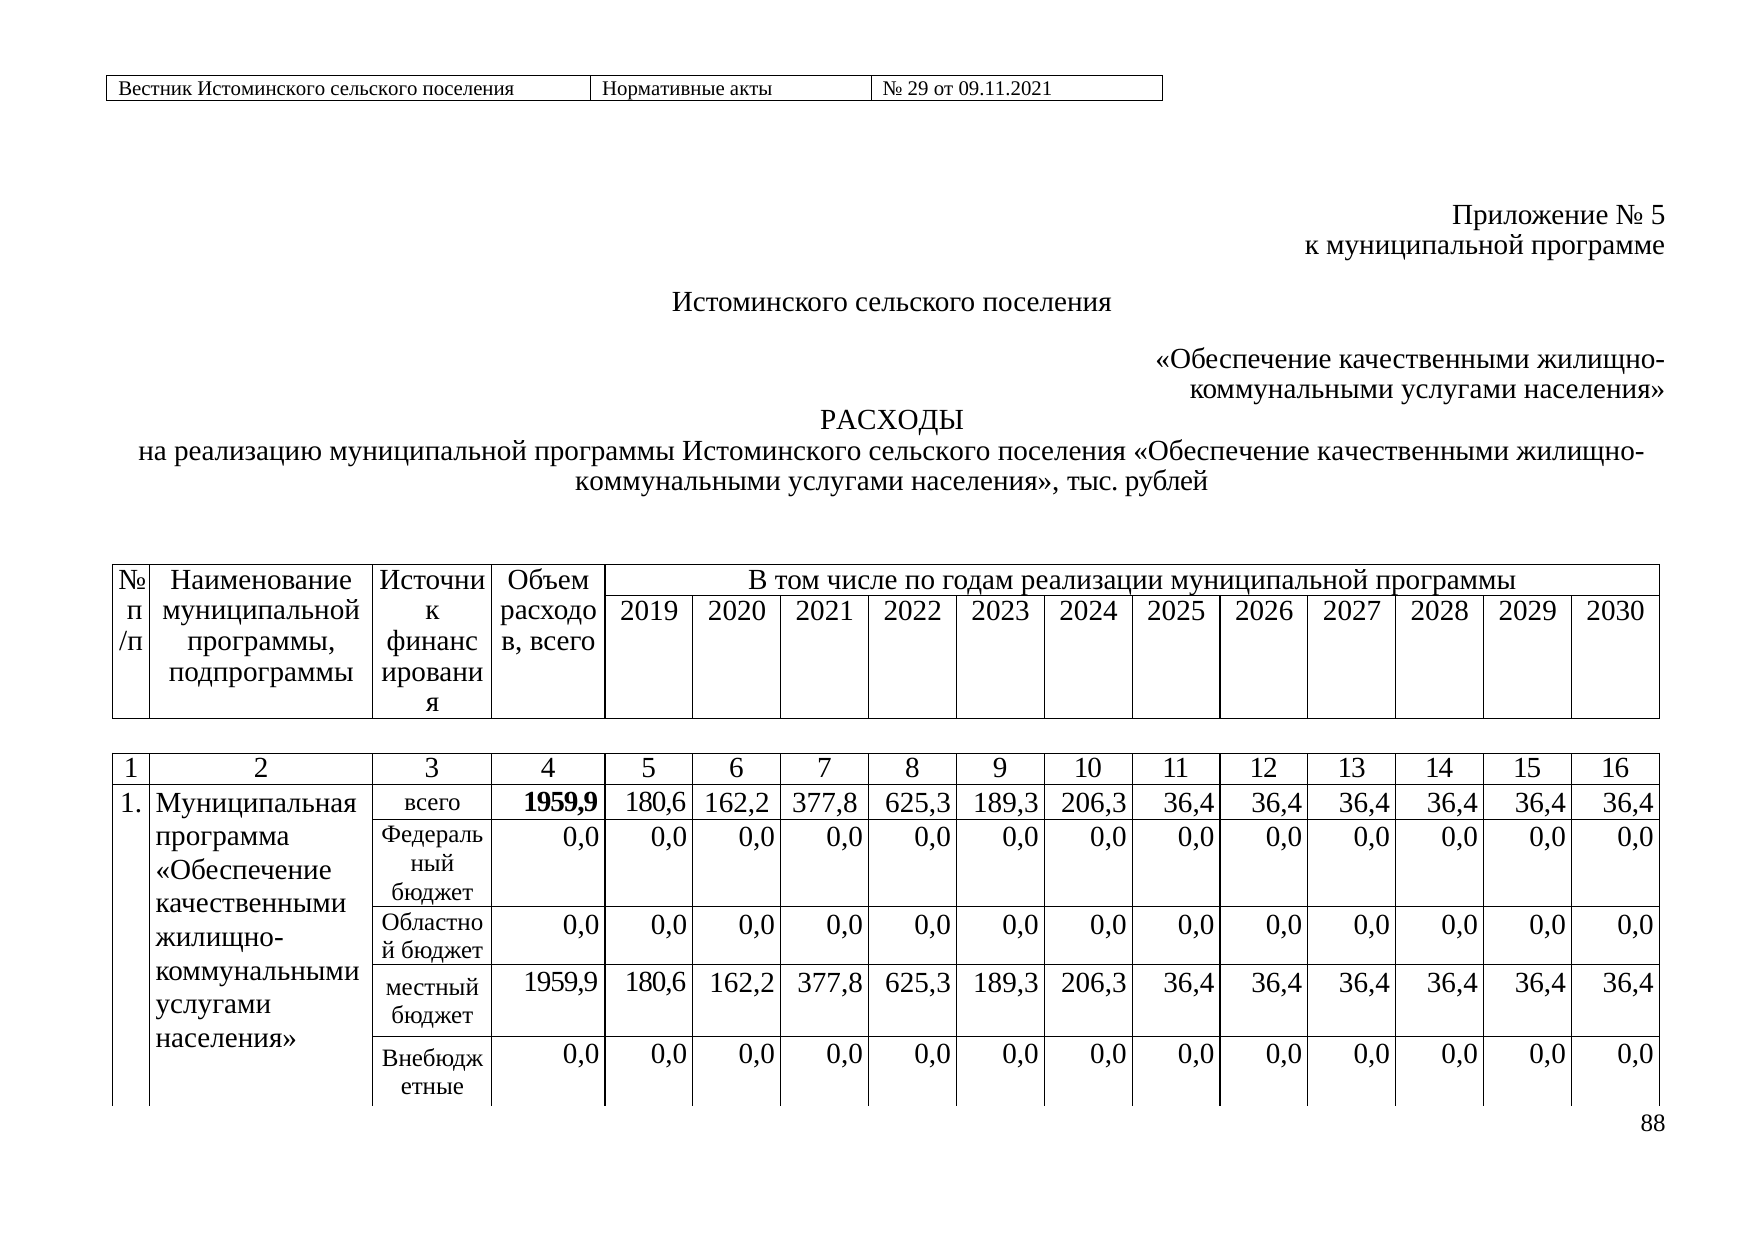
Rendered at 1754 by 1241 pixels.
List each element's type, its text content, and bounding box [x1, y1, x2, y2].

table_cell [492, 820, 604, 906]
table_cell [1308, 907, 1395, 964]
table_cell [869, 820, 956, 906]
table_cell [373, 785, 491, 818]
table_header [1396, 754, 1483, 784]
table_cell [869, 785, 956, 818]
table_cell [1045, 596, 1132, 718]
text «Обеспечение качественными жилищно- [118, 318, 1665, 374]
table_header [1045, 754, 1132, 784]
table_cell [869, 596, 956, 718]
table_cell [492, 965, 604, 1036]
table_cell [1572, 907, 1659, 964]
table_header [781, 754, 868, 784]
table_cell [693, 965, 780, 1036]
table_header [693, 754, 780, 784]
text на реализацию муниципальной программы Истоминского сельского поселения «Обеспечение качественными жилищно-коммунальными услугами населения», тыс. рублей [118, 436, 1665, 497]
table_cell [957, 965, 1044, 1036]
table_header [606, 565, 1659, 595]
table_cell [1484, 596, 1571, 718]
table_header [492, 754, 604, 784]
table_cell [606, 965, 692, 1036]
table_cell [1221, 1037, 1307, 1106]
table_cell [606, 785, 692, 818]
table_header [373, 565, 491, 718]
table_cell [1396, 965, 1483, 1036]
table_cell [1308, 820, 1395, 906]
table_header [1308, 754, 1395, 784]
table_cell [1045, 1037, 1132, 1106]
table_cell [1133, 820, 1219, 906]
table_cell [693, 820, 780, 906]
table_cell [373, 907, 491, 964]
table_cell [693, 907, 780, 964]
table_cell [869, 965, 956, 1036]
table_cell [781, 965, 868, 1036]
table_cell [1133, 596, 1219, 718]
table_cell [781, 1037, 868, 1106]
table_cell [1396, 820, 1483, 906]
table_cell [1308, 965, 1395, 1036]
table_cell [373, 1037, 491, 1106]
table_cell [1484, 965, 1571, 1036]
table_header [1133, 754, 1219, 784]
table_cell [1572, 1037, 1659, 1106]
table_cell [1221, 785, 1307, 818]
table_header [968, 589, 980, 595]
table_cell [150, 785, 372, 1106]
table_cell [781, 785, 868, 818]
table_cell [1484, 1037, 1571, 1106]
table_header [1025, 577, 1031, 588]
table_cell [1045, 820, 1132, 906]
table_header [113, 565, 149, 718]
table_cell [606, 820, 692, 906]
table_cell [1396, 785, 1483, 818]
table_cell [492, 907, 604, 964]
text к муниципальной программе [118, 230, 1665, 261]
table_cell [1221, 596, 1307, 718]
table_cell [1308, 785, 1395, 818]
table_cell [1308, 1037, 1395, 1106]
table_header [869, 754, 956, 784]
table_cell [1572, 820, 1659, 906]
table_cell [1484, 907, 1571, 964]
text Истоминского сельского поселения [118, 261, 1665, 318]
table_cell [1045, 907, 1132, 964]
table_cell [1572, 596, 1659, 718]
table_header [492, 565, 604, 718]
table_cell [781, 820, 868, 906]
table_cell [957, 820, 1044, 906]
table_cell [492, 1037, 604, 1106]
text Приложение № 5 [118, 200, 1665, 230]
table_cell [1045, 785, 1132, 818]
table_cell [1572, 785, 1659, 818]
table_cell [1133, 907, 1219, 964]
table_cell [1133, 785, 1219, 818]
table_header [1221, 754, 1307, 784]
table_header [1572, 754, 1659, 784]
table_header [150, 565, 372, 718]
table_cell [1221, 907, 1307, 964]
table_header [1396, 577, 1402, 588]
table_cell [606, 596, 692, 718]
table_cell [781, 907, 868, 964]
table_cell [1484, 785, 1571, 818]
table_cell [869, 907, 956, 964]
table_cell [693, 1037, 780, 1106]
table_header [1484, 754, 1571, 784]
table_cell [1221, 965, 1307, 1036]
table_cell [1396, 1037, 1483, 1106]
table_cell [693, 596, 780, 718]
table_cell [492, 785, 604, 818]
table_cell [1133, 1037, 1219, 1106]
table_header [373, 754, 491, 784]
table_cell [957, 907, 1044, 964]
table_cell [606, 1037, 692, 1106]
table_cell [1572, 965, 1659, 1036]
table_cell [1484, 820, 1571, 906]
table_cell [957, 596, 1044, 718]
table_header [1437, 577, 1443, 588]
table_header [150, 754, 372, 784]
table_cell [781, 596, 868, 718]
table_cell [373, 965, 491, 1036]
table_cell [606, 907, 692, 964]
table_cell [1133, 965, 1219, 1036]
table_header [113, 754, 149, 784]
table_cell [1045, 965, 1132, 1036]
text РАСХОДЫ [118, 405, 1665, 436]
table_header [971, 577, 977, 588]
text коммунальными услугами населения» [118, 374, 1665, 405]
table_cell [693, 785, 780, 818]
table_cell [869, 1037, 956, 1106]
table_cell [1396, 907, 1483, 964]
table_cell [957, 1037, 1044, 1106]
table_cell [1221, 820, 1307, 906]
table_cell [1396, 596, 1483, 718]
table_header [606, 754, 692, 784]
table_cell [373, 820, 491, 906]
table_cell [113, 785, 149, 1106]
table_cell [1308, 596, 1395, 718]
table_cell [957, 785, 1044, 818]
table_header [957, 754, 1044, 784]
